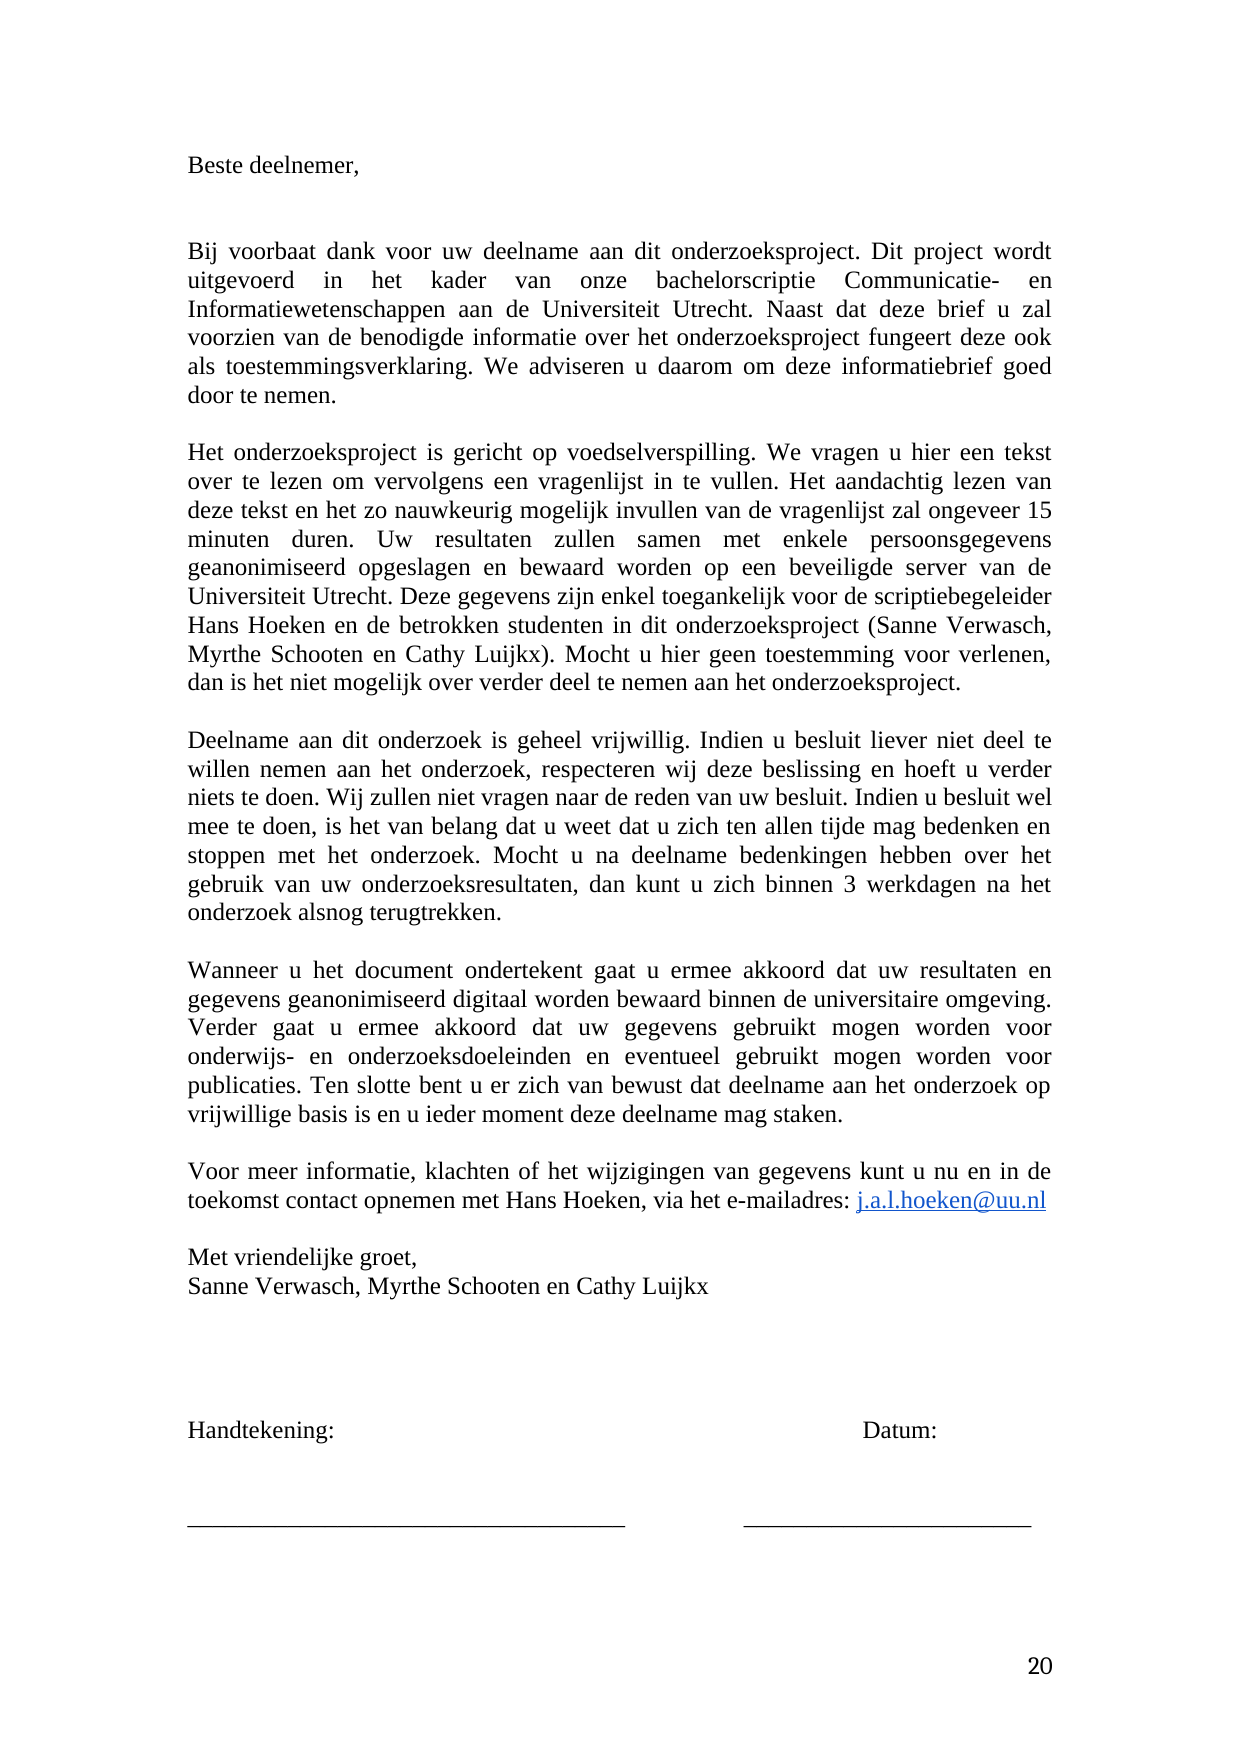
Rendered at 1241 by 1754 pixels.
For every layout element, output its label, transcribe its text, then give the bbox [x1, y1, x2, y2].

text ___________________________________ _______________________ [187, 1501, 1053, 1530]
text Deelname aan dit onderzoek is geheel vrijwillig. Indien u besluit liever niet deel te willen nemen aan het onderzoek, respecteren wij deze beslissing en hoeft u verder niets te doen. Wij zullen niet vragen naar de reden van uw besluit. Indien u besluit wel mee te doen, is het van belang dat u weet dat u zich ten allen tijde mag bedenken en stoppen met het onderzoek. Mocht u na deelname bedenkingen hebben over het gebruik van uw onderzoeksresultaten, dan kunt u zich binnen 3 werkdagen na het onderzoek alsnog terugtrekken. [187, 725, 1053, 926]
text Voor meer informatie, klachten of het wijzigingen van gegevens kunt u nu en in de toekomst contact opnemen met Hans Hoeken, via het e-mailadres: j.a.l.hoeken@uu.nl [187, 1156, 1053, 1214]
text Handtekening: Datum: [187, 1415, 1053, 1501]
text Het onderzoeksproject is gericht op voedselverspilling. We vragen u hier een tekst over te lezen om vervolgens een vragenlijst in te vullen. Het aandachtig lezen van deze tekst en het zo nauwkeurig mogelijk invullen van de vragenlijst zal ongeveer 15 minuten duren. Uw resultaten zullen samen met enkele persoonsgegevens geanonimiseerd opgeslagen en bewaard worden op een beveiligde server van de Universiteit Utrecht. Deze gegevens zijn enkel toegankelijk voor de scriptiebegeleider Hans Hoeken en de betrokken studenten in dit onderzoeksproject (Sanne Verwasch, Myrthe Schooten en Cathy Luijkx). Mocht u hier geen toestemming voor verlenen, dan is het niet mogelijk over verder deel te nemen aan het onderzoeksproject. [187, 437, 1053, 696]
text Beste deelnemer, [187, 150, 1053, 236]
text Wanneer u het document ondertekent gaat u ermee akkoord dat uw resultaten en gegevens geanonimiseerd digitaal worden bewaard binnen de universitaire omgeving. Verder gaat u ermee akkoord dat uw gegevens gebruikt mogen worden voor onderwijs- en onderzoeksdoeleinden en eventueel gebruikt mogen worden voor publicaties. Ten slotte bent u er zich van bewust dat deelname aan het onderzoek op vrijwillige basis is en u ieder moment deze deelname mag staken. [187, 955, 1053, 1127]
text Bij voorbaat dank voor uw deelname aan dit onderzoeksproject. Dit project wordt uitgevoerd in het kader van onze bachelorscriptie Communicatie- en Informatiewetenschappen aan de Universiteit Utrecht. Naast dat deze brief u zal voorzien van de benodigde informatie over het onderzoeksproject fungeert deze ook als toestemmingsverklaring. We adviseren u daarom om deze informatiebrief goed door te nemen. [187, 236, 1053, 409]
text Met vriendelijke groet, Sanne Verwasch, Myrthe Schooten en Cathy Luijkx [187, 1242, 1053, 1300]
